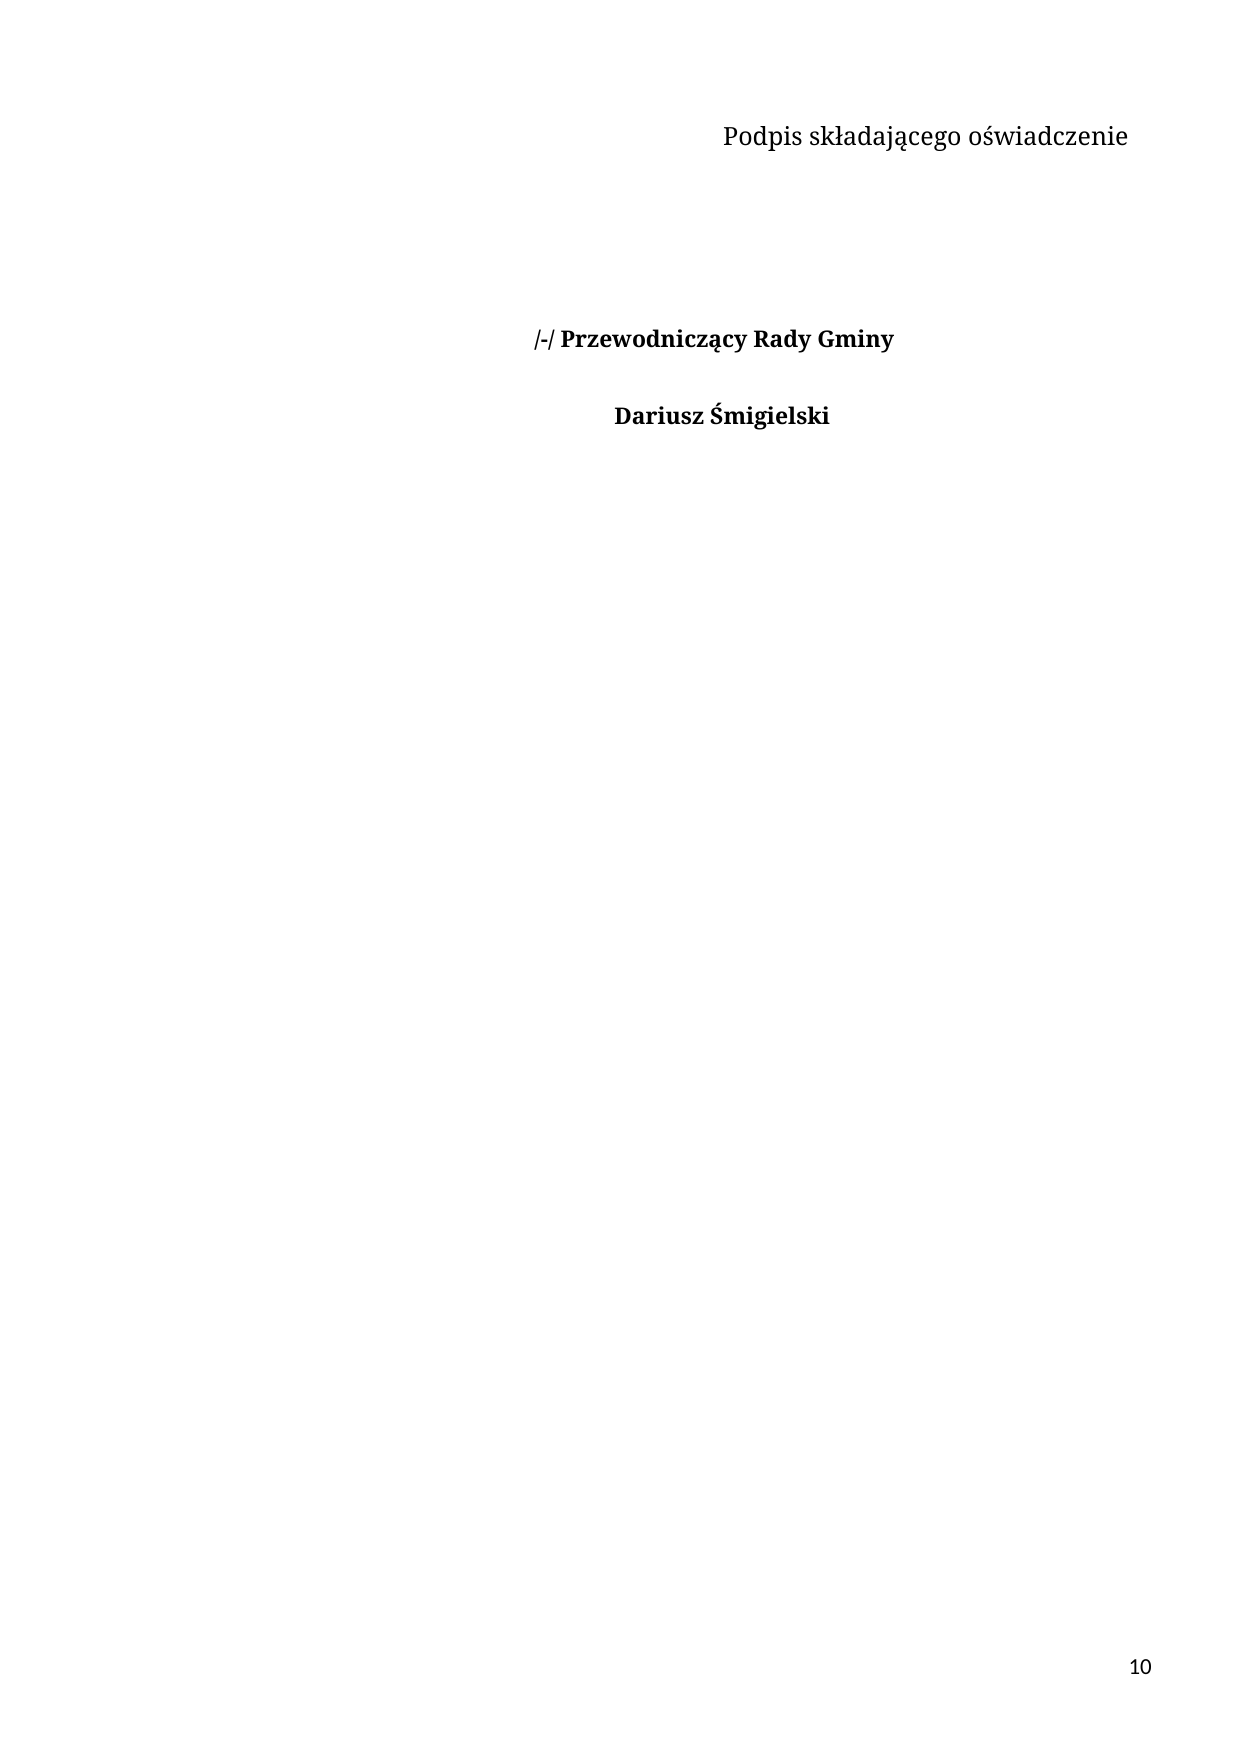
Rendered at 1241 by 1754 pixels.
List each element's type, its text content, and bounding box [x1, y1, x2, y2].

text Podpis składającego oświadczenie [165, 118, 1152, 152]
text /-/ Przewodniczący Rady Gminy [460, 322, 1152, 354]
text Dariusz Śmigielski [614, 372, 1152, 432]
